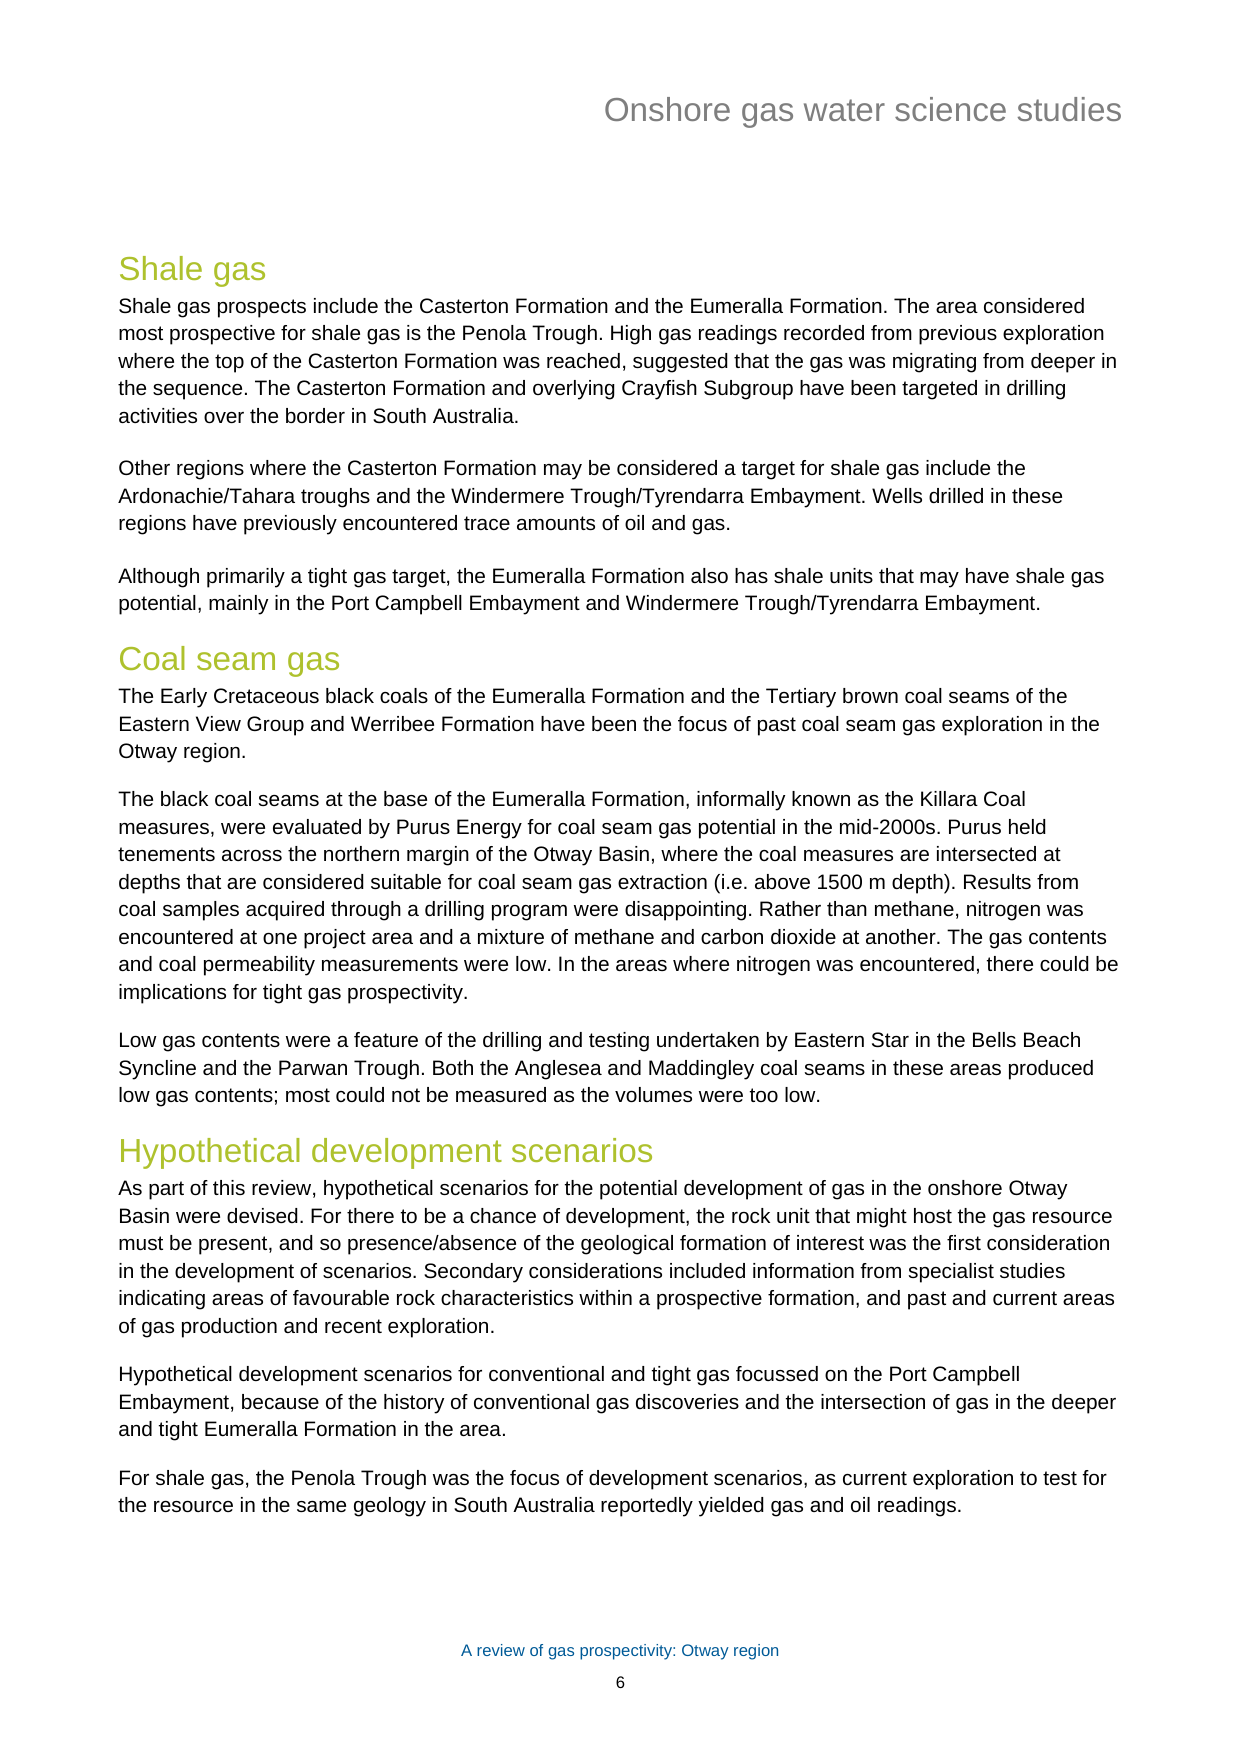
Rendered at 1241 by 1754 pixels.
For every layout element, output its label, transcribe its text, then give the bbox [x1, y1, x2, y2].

text Although primarily a tight gas target, the Eumeralla Formation also has shale units that may have shale gas potential, mainly in the Port Campbell Embayment and Windermere Trough/Tyrendarra Embayment. [118, 563, 1122, 615]
subtitle Coal seam gas [118, 639, 1122, 678]
subtitle Hypothetical development scenarios [118, 1131, 1122, 1170]
text Hypothetical development scenarios for conventional and tight gas focussed on the Port Campbell Embayment, because of the history of conventional gas discoveries and the intersection of gas in the deeper and tight Eumeralla Formation in the area. [118, 1362, 1122, 1441]
text Shale gas prospects include the Casterton Formation and the Eumeralla Formation. The area considered most prospective for shale gas is the Penola Trough. High gas readings recorded from previous exploration where the top of the Casterton Formation was reached, suggested that the gas was migrating from deeper in the sequence. The Casterton Formation and overlying Crayfish Subgroup have been targeted in drilling activities over the border in South Australia. [118, 293, 1122, 427]
text As part of this review, hypothetical scenarios for the potential development of gas in the onshore Otway Basin were devised. For there to be a chance of development, the rock unit that might host the gas resource must be present, and so presence/absence of the geological formation of interest was the first consideration in the development of scenarios. Secondary considerations included information from specialist studies indicating areas of favourable rock characteristics within a prospective formation, and past and current areas of gas production and recent exploration. [118, 1176, 1122, 1338]
text For shale gas, the Penola Trough was the focus of development scenarios, as current exploration to test for the resource in the same geology in South Australia reportedly yielded gas and oil readings. [118, 1465, 1122, 1517]
text Other regions where the Casterton Formation may be considered a target for shale gas include the Ardonachie/Tahara troughs and the Windermere Trough/Tyrendarra Embayment. Wells drilled in these regions have previously encountered trace amounts of oil and gas. [118, 456, 1122, 535]
text Low gas contents were a feature of the drilling and testing undertaken by Eastern Star in the Bells Beach Syncline and the Parwan Trough. Both the Anglesea and Maddingley coal seams in these areas produced low gas contents; most could not be measured as the volumes were too low. [118, 1028, 1122, 1107]
text The black coal seams at the base of the Eumeralla Formation, informally known as the Killara Coal measures, were evaluated by Purus Energy for coal seam gas potential in the mid-2000s. Purus held tenements across the northern margin of the Otway Basin, where the coal measures are intersected at depths that are considered suitable for coal seam gas extraction (i.e. above 1500 m depth). Results from coal samples acquired through a drilling program were disappointing. Rather than methane, nitrogen was encountered at one project area and a mixture of methane and carbon dioxide at another. The gas contents and coal permeability measurements were low. In the areas where nitrogen was encountered, there could be implications for tight gas prospectivity. [118, 787, 1122, 1004]
subtitle Shale gas [118, 249, 1122, 287]
text The Early Cretaceous black coals of the Eumeralla Formation and the Tertiary brown coal seams of the Eastern View Group and Werribee Formation have been the focus of past coal seam gas exploration in the Otway region. [118, 684, 1122, 763]
